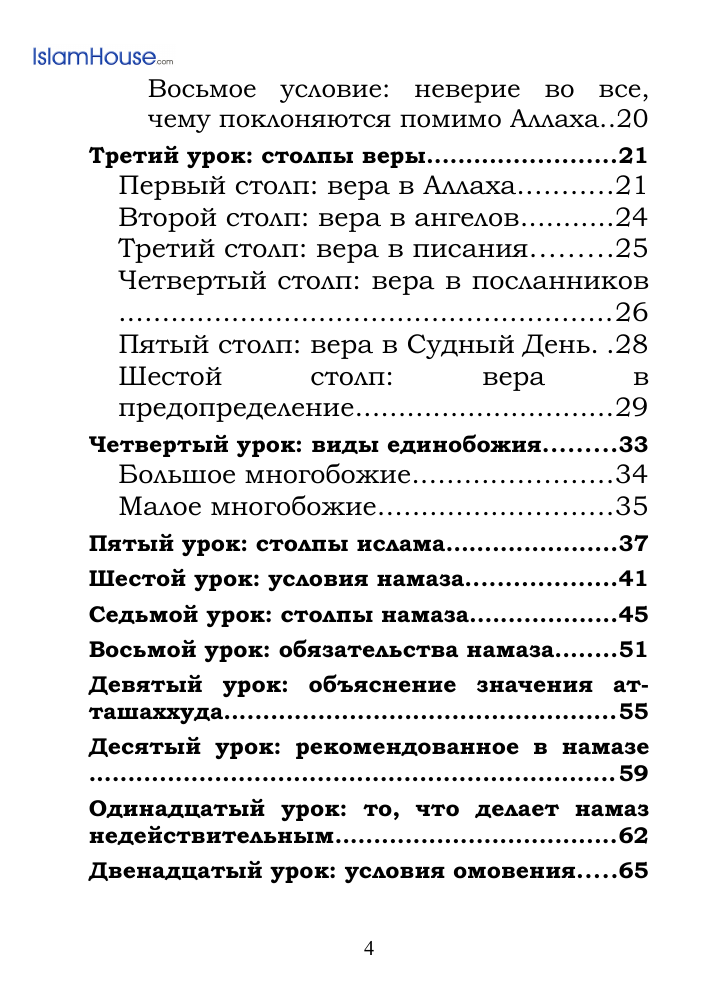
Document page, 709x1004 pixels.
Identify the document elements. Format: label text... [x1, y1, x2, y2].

text Пятый урок: столпы ислама 37 [88, 530, 649, 557]
text Восьмой урок: обязательства намаза 51 [88, 636, 649, 663]
text Четвертый урок: виды единобожия 33 [88, 431, 649, 458]
text Шестой столп: вера в предопределение 29 [118, 359, 649, 423]
text Четвертый столп: вера в посланников 26 [118, 264, 649, 328]
text Девятый урок: объяснение значения ат-ташаххуда 55 [88, 671, 649, 725]
text Шестой урок: условия намаза 41 [88, 565, 649, 592]
text Пятый столп: вера в Судный День 28 [118, 328, 649, 359]
text Двенадцатый урок: условия омовения 65 [88, 857, 649, 884]
text Большое многобожие 34 [118, 458, 649, 490]
text Малое многобожие 35 [118, 490, 649, 522]
text Восьмое условие: неверие во все, чему поклоняются помимо Аллаха 20 [148, 72, 649, 134]
picture [29, 44, 177, 68]
text Одинадцатый урок: то, что делает намаз недействительным 62 [88, 795, 649, 849]
text Второй столп: вера в ангелов 24 [118, 201, 649, 232]
text Третий столп: вера в писания 25 [118, 232, 649, 264]
text Седьмой урок: столпы намаза 45 [88, 601, 649, 627]
text Десятый урок: рекомендованное в намазе 59 [88, 733, 649, 787]
text Третий урок: столпы веры 21 [88, 142, 649, 169]
text Первый столп: вера в Аллаха 21 [118, 169, 649, 201]
